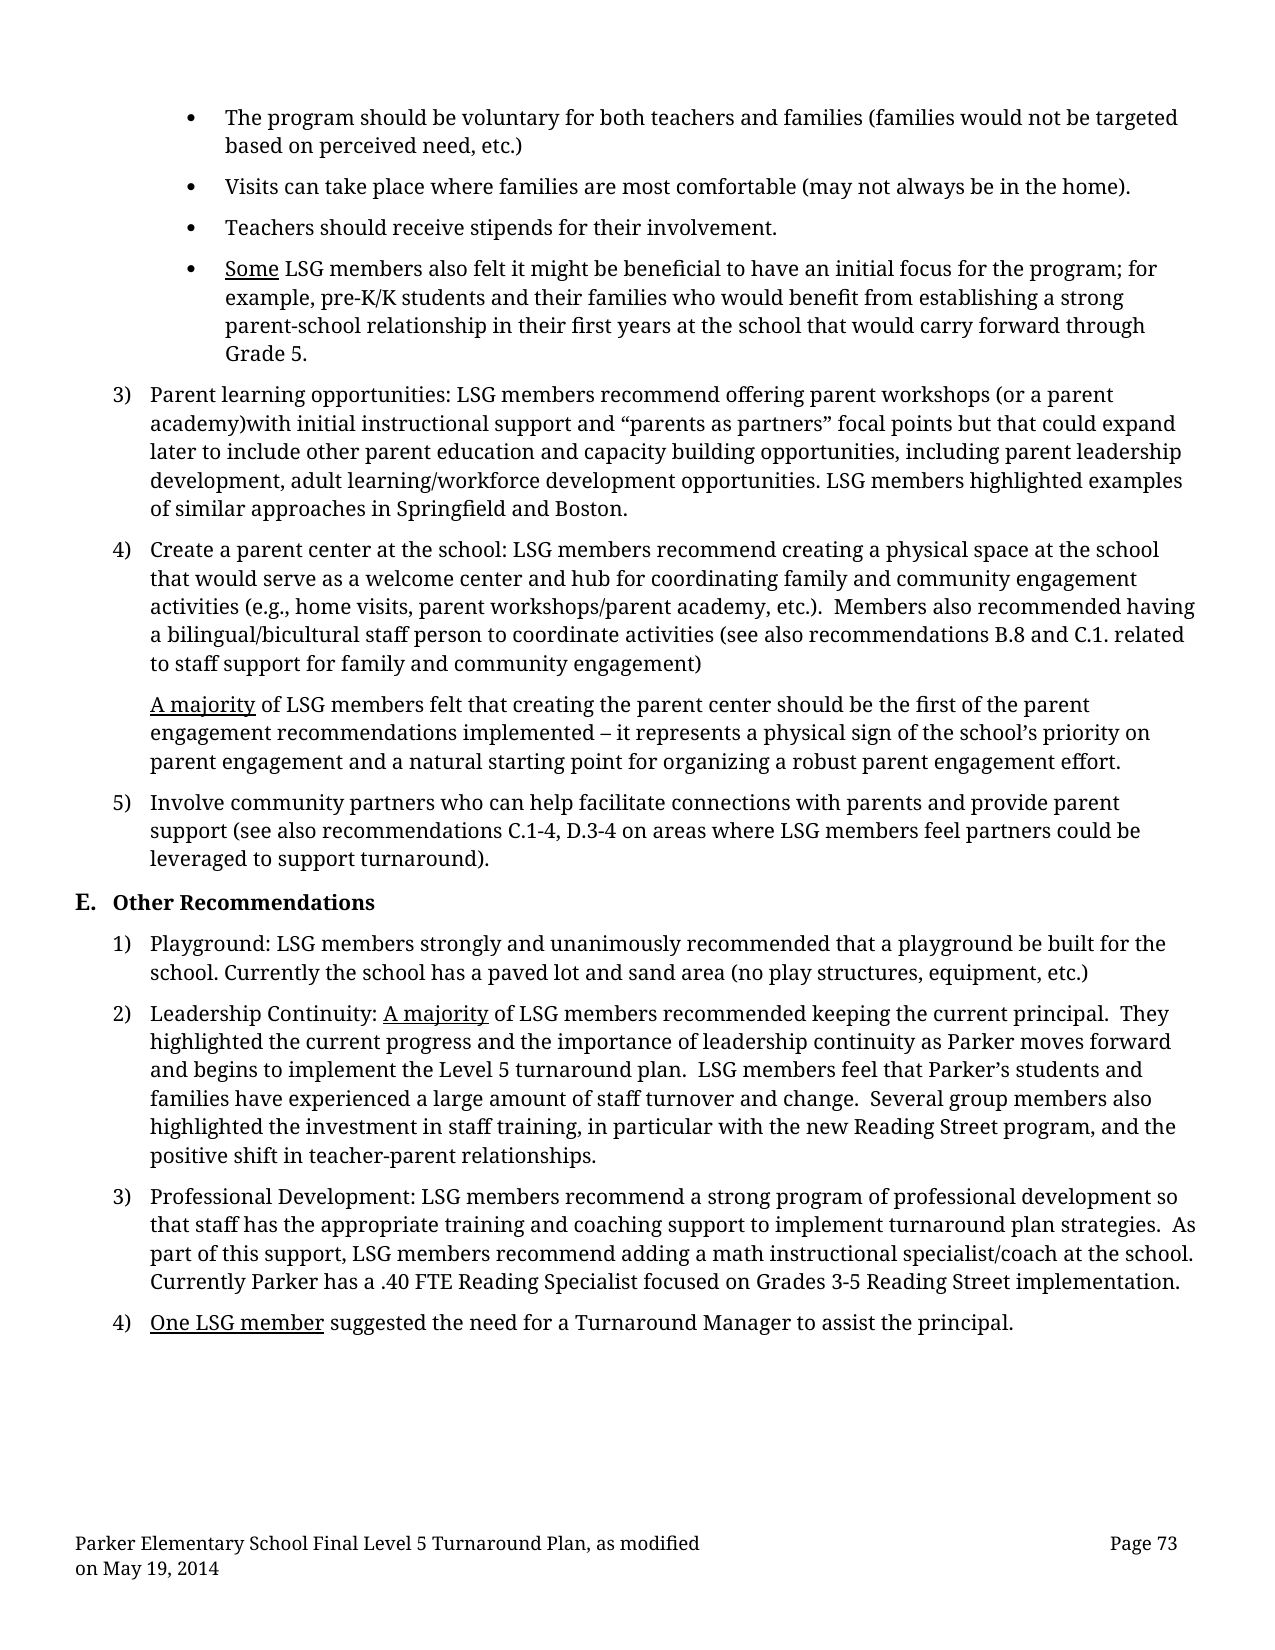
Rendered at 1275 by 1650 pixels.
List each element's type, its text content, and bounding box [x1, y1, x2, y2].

list Other Recommendations [75, 886, 1200, 917]
list The program should be voluntary for both teachers and families (families would not be targeted based on perceived need, etc.) [187, 103, 1200, 160]
list One LSG member suggested the need for a Turnaround Manager to assist the principal. [112, 1308, 1200, 1336]
list Playground: LSG members strongly and unanimously recommended that a playground be built for the school. Currently the school has a paved lot and sand area (no play structures, equipment, etc.) [112, 929, 1200, 986]
list Some LSG members also felt it might be beneficial to have an initial focus for the program; for example, pre-K/K students and their families who would benefit from establishing a strong parent-school relationship in their first years at the school that would carry forward through Grade 5. [187, 254, 1200, 368]
list Leadership Continuity: A majority of LSG members recommended keeping the current principal. They highlighted the current progress and the importance of leadership continuity as Parker moves forward and begins to implement the Level 5 turnaround plan. LSG members feel that Parker’s students and families have experienced a large amount of staff turnover and change. Several group members also highlighted the investment in staff training, in particular with the new Reading Street program, and the positive shift in teacher-parent relationships. [112, 999, 1200, 1169]
list Create a parent center at the school: LSG members recommend creating a physical space at the school that would serve as a welcome center and hub for coordinating family and community engagement activities (e.g., home visits, parent workshops/parent academy, etc.). Members also recommended having a bilingual/bicultural staff person to coordinate activities (see also recommendations B.8 and C.1. related to staff support for family and community engagement) [112, 535, 1200, 677]
list Teachers should receive stipends for their involvement. [187, 213, 1200, 242]
list A majority of LSG members felt that creating the parent center should be the first of the parent engagement recommendations implemented – it represents a physical sign of the school’s priority on parent engagement and a natural starting point for organizing a robust parent engagement effort. [150, 690, 1200, 775]
list Visits can take place where families are most comfortable (may not always be in the home). [187, 172, 1200, 201]
list Professional Development: LSG members recommend a strong program of professional development so that staff has the appropriate training and coaching support to implement turnaround plan strategies. As part of this support, LSG members recommend adding a math instructional specialist/coach at the school. Currently Parker has a .40 FTE Reading Specialist focused on Grades 3-5 Reading Street implementation. [112, 1182, 1200, 1296]
list Parent learning opportunities: LSG members recommend offering parent workshops (or a parent academy)with initial instructional support and “parents as partners” focal points but that could expand later to include other parent education and capacity building opportunities, including parent leadership development, adult learning/workforce development opportunities. LSG members highlighted examples of similar approaches in Springfield and Boston. [112, 381, 1200, 523]
list Involve community partners who can help facilitate connections with parents and provide parent support (see also recommendations C.1-4, D.3-4 on areas where LSG members feel partners could be leveraged to support turnaround). [112, 788, 1200, 873]
